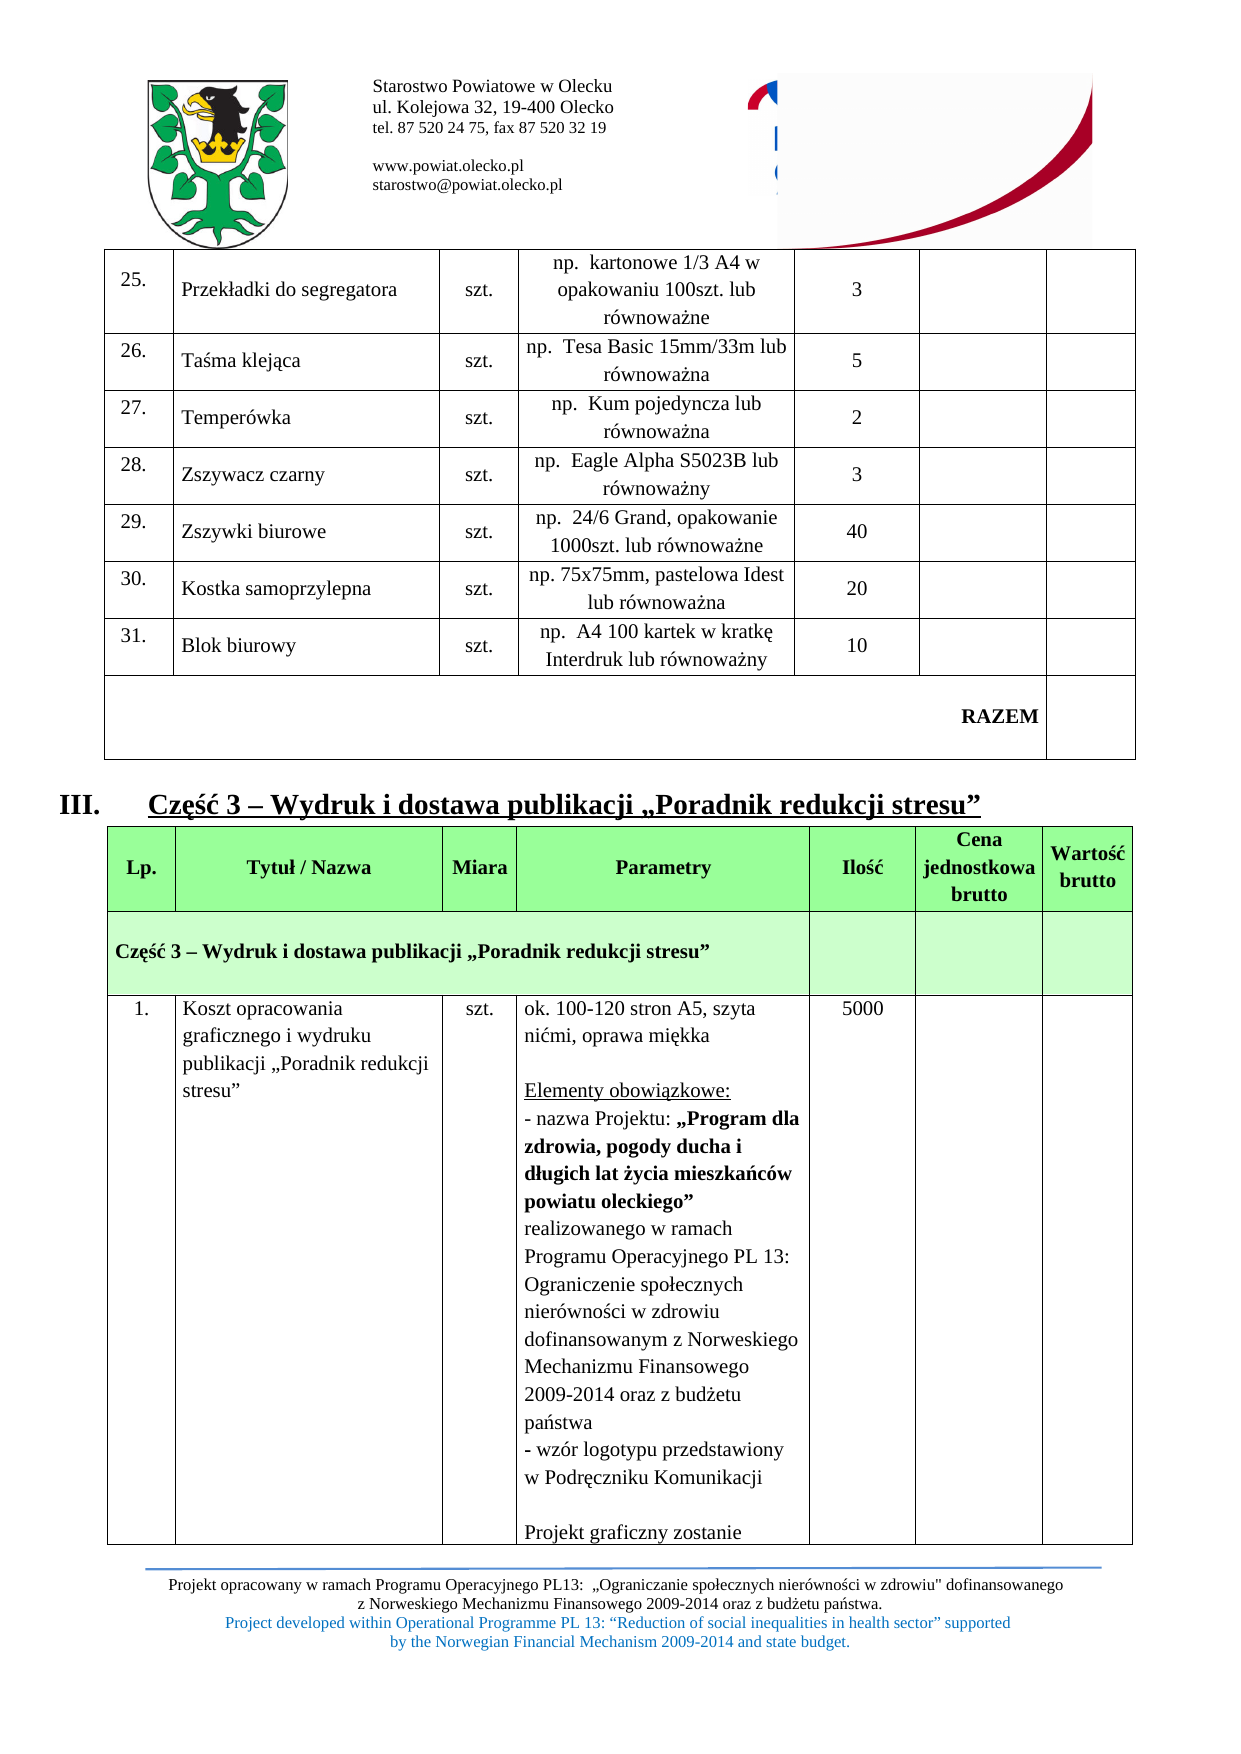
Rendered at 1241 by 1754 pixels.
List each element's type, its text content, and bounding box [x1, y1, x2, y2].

table_cell [1047, 562, 1135, 618]
table_cell [1047, 250, 1135, 333]
table_cell szt. [440, 505, 518, 561]
picture [147, 80, 288, 249]
table_header Lp. [108, 827, 175, 911]
table_cell [920, 505, 1046, 561]
table_cell szt. [443, 996, 516, 1544]
table_cell 3 [795, 448, 919, 504]
table_cell 1. [108, 996, 175, 1544]
table_header Parametry [517, 827, 809, 911]
table_cell np. Eagle Alpha S5023B lub równoważny [519, 448, 794, 504]
table_cell np. kartonowe 1/3 A4 w opakowaniu 100szt. lub równoważne [519, 250, 794, 333]
table_header Wartość brutto [1043, 827, 1132, 911]
table_cell np. Tesa Basic 15mm/33m lub równoważna [519, 334, 794, 390]
table_cell Zszywacz czarny [174, 448, 439, 504]
table_header Miara [443, 827, 516, 911]
table_cell np. Kum pojedyncza lub równoważna [519, 391, 794, 447]
table_cell Temperówka [174, 391, 439, 447]
table_cell szt. [440, 562, 518, 618]
table_cell 5 [795, 334, 919, 390]
table_cell [1047, 448, 1135, 504]
table_cell [920, 250, 1046, 333]
table_cell Blok biurowy [174, 619, 439, 675]
table_cell [1047, 676, 1135, 759]
table_cell 10 [795, 619, 919, 675]
table_cell [920, 334, 1046, 390]
table_cell np. 75x75mm, pastelowa Idest lub równoważna [519, 562, 794, 618]
table_cell [1043, 996, 1132, 1544]
table_cell Przekładki do segregatora [174, 250, 439, 333]
table_cell RAZEM [105, 676, 1046, 759]
list Część 3 – Wydruk i dostawa publikacji „Poradnik redukcji stresu” [59, 787, 1093, 821]
table_cell [105, 562, 173, 618]
table_cell [916, 996, 1042, 1544]
picture [747, 73, 1093, 249]
table_cell 20 [795, 562, 919, 618]
table_cell szt. [440, 619, 518, 675]
table_cell szt. [440, 391, 518, 447]
table_cell 40 [795, 505, 919, 561]
table_cell [810, 912, 915, 994]
table_cell [920, 619, 1046, 675]
table_cell [105, 619, 173, 675]
table_cell np. 24/6 Grand, opakowanie 1000szt. lub równoważne [519, 505, 794, 561]
table_cell [920, 391, 1046, 447]
table_cell [1047, 334, 1135, 390]
table_cell [916, 912, 1042, 994]
table_cell Taśma klejąca [174, 334, 439, 390]
table_cell [920, 562, 1046, 618]
table_cell szt. [440, 448, 518, 504]
table_cell [105, 505, 173, 561]
table_cell szt. [440, 250, 518, 333]
table_cell 3 [795, 250, 919, 333]
table_cell [1047, 505, 1135, 561]
table_cell Kostka samoprzylepna [174, 562, 439, 618]
table_cell [105, 334, 173, 390]
table_cell [1047, 391, 1135, 447]
table_cell 2 [795, 391, 919, 447]
table_cell Koszt opracowania graficznego i wydruku publikacji „Poradnik redukcji stresu” [176, 996, 442, 1544]
table_header Tytuł / Nazwa [176, 827, 442, 911]
table_cell [1043, 912, 1132, 994]
table_cell Część 3 – Wydruk i dostawa publikacji „Poradnik redukcji stresu” [108, 912, 809, 994]
table_header Ilość [810, 827, 915, 911]
table_cell szt. [440, 334, 518, 390]
table_cell [105, 250, 173, 333]
table_cell [1047, 619, 1135, 675]
table_cell [920, 448, 1046, 504]
table_cell np. A4 100 kartek w kratkę Interdruk lub równoważny [519, 619, 794, 675]
table_cell [105, 448, 173, 504]
table_cell Zszywki biurowe [174, 505, 439, 561]
table_cell [105, 391, 173, 447]
table_cell 5000 [810, 996, 915, 1544]
table_header Cena jednostkowa brutto [916, 827, 1042, 911]
